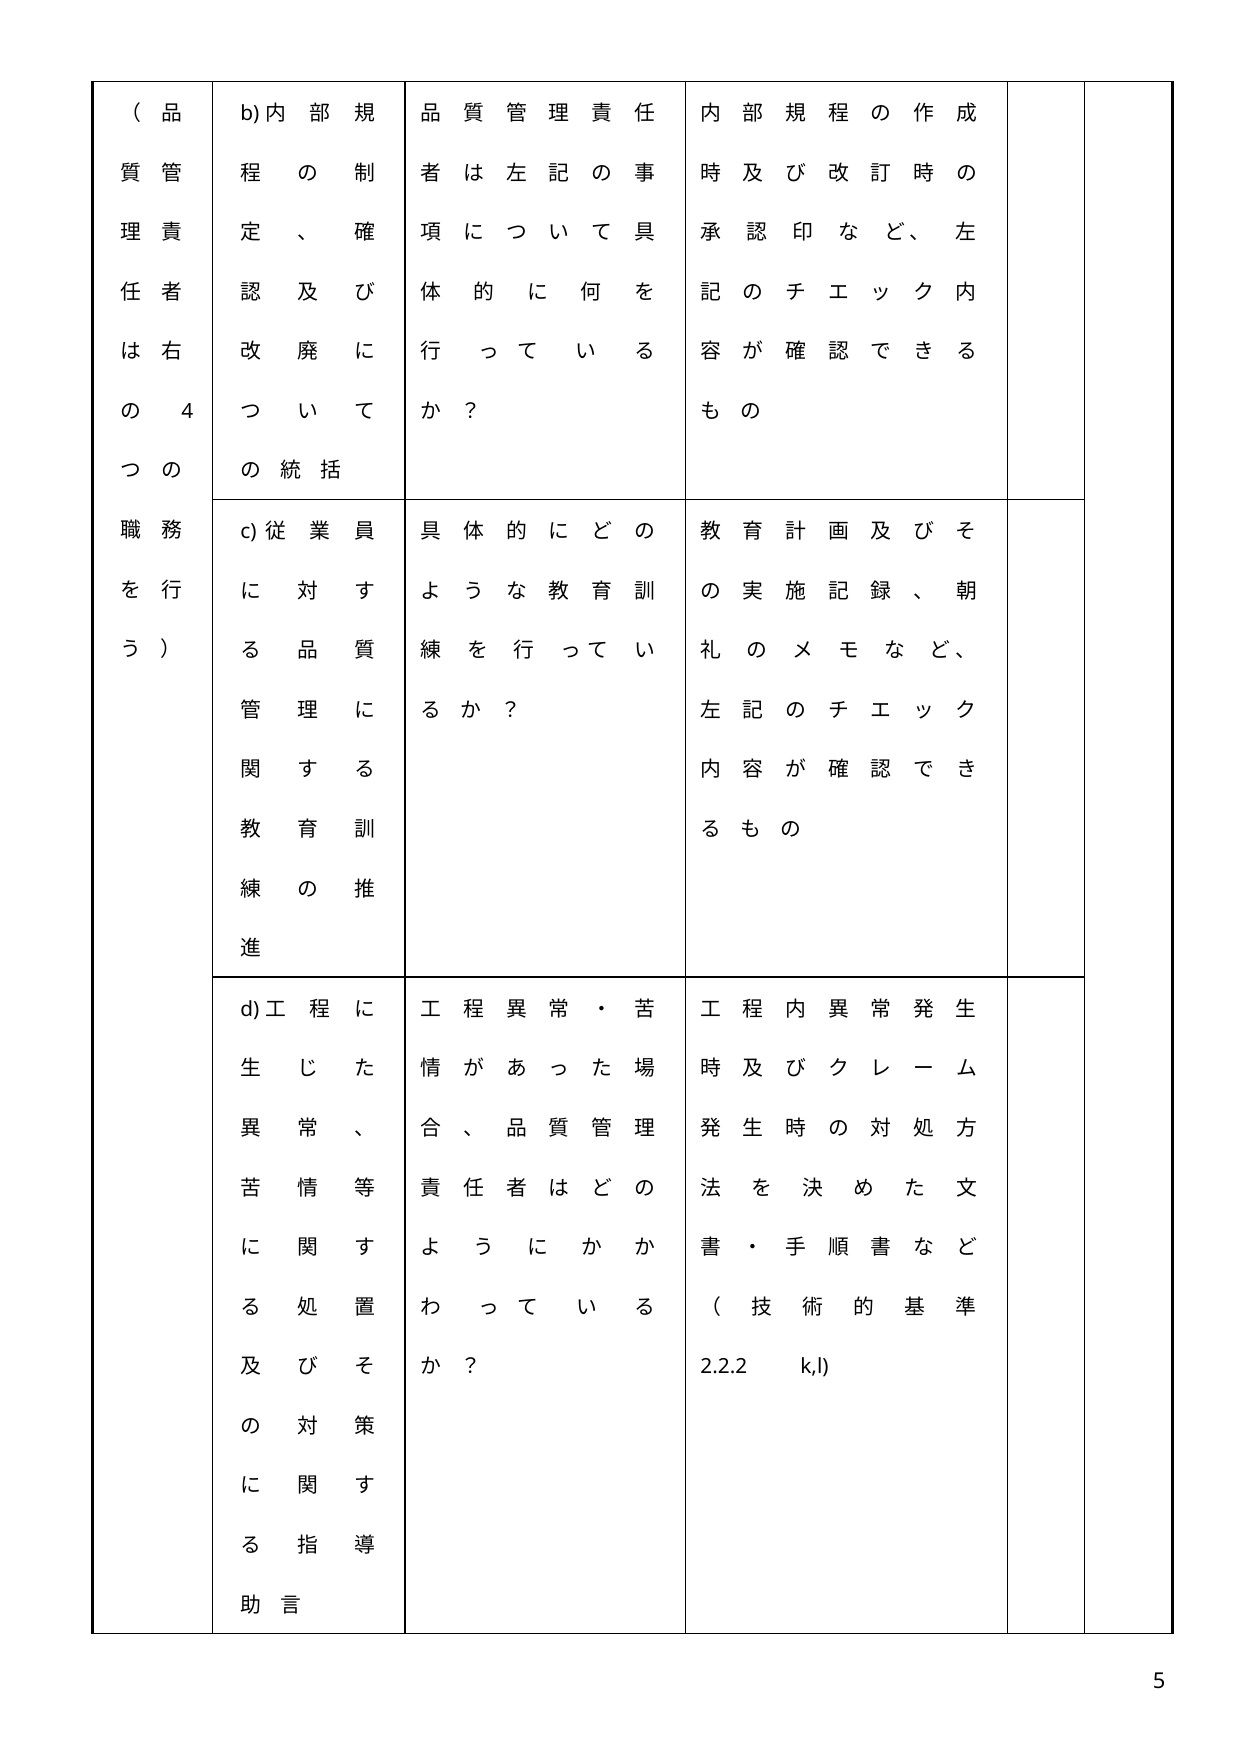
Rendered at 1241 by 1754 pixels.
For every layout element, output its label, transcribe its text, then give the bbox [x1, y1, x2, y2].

table_cell [1008, 978, 1084, 1633]
table_cell 具体的にどのような教育訓練を行っているか？ [406, 500, 685, 976]
table_cell 工程内異常発生時及びクレーム発生時の対処方法を決めた文書・手順書など（技術的基準 2.2.2 k,l) [686, 978, 1007, 1633]
table_cell 教育計画及びその実施記録、朝礼のメモなど、左記のチエック内容が確認できるもの [686, 500, 1007, 976]
table_cell [1008, 82, 1084, 499]
table_cell 工程異常・苦情があった場合、品質管理責任者はどのようにかかわっているか？ [406, 978, 685, 1633]
table_cell c)従業員に対する品質管理に関する教育訓練の推進 [213, 500, 404, 976]
table_cell 内部規程の作成時及び改訂時の承認印など、左記のチエック内容が確認できるもの [686, 82, 1007, 499]
table_cell d)工程に生じた異常、苦情等に関する処置及びその対策に関する指導助言 [213, 978, 404, 1633]
table_cell b)内部規程の制定、確認及び改廃についての統括 [213, 82, 404, 499]
table_cell [1085, 82, 1171, 1633]
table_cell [94, 82, 212, 1633]
table_cell [1008, 500, 1084, 976]
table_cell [406, 82, 685, 499]
